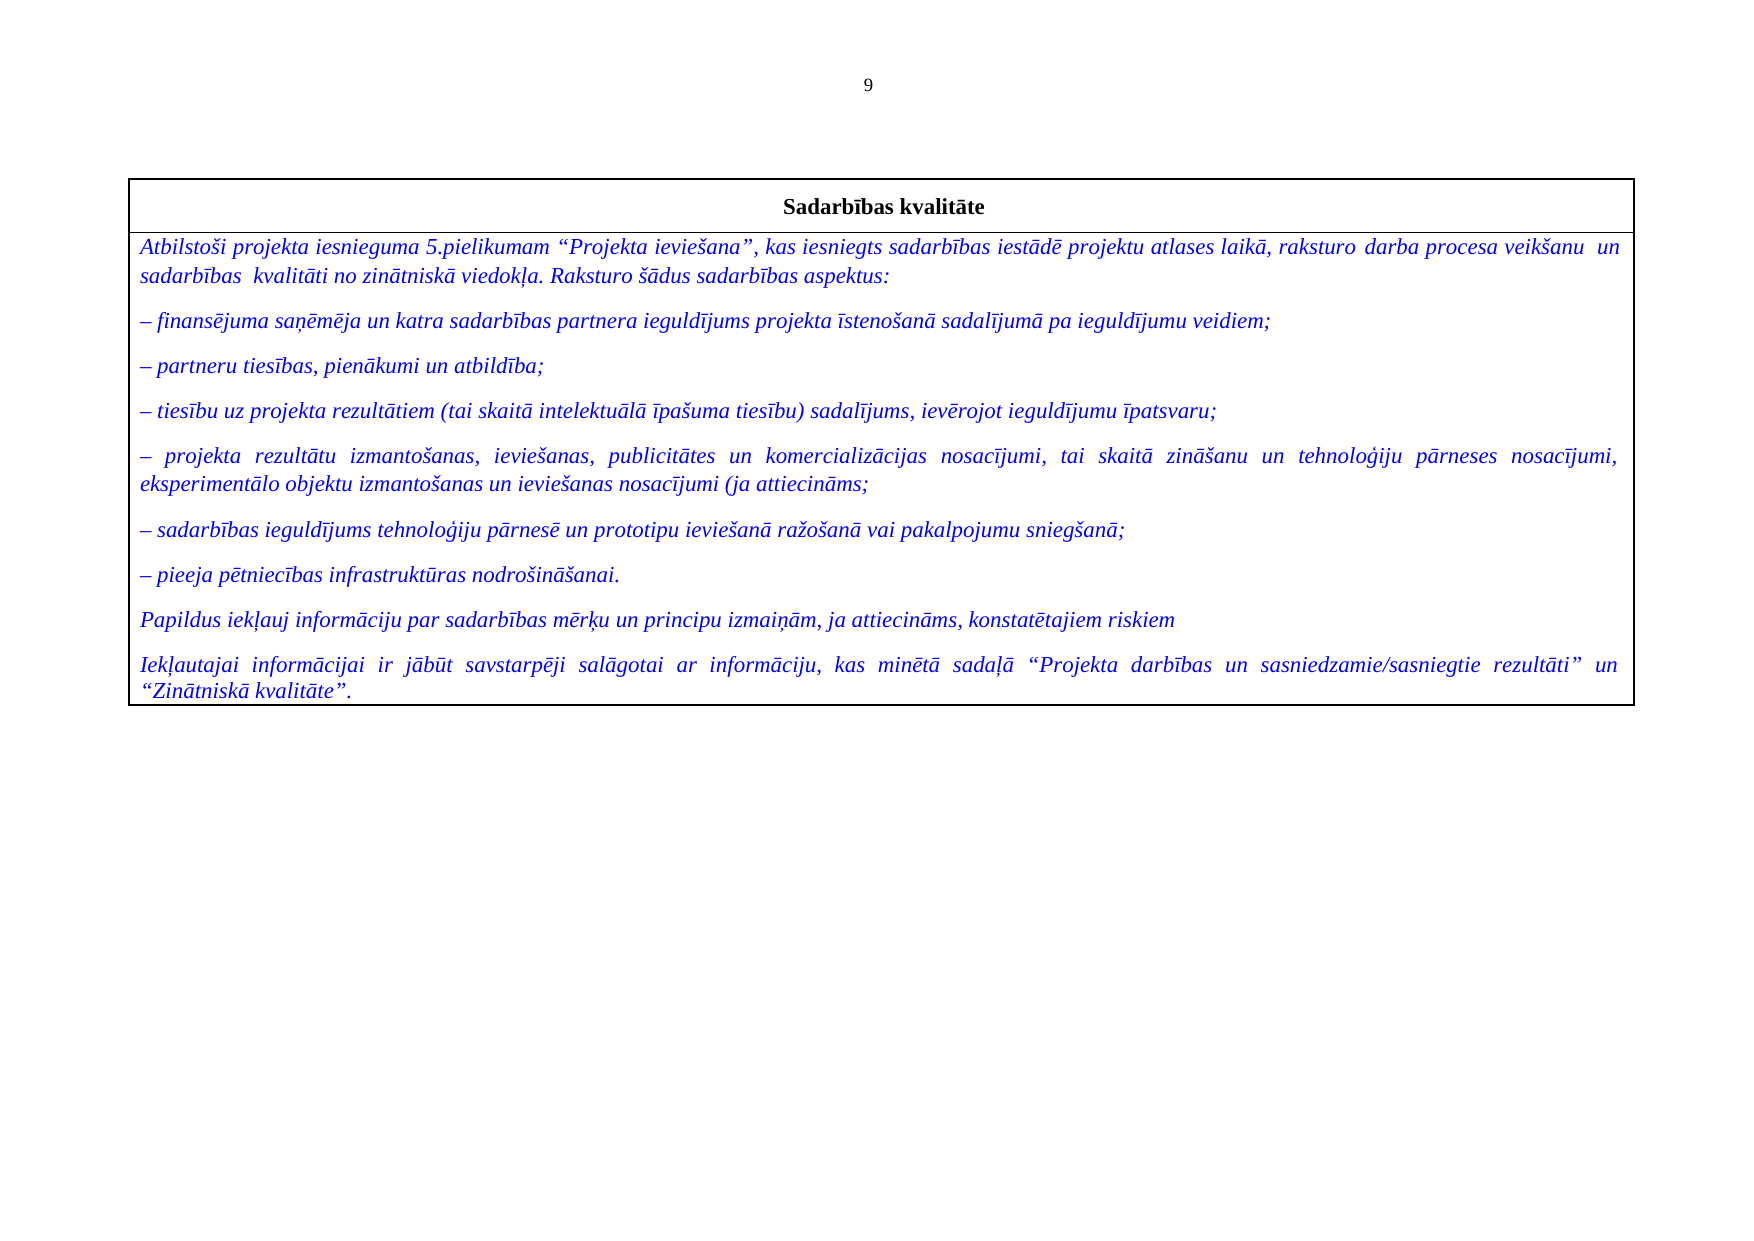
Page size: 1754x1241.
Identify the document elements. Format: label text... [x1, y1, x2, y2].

table_cell Atbilstoši projekta iesnieguma 5.pielikumam “Projekta ieviešana”, kas iesniegts sadarbības iestādē projektu atlases laikā, raksturo darba procesa veikšanu un sadarbības kvalitāti no zinātniskā viedokļa. Raksturo šādus sadarbības aspektus: – finansējuma saņēmēja un katra sadarbības partnera ieguldījums projekta īstenošanā sadalījumā pa ieguldījumu veidiem; – partneru tiesības, pienākumi un atbildība; – tiesību uz projekta rezultātiem (tai skaitā intelektuālā īpašuma tiesību) sadalījums, ievērojot ieguldījumu īpatsvaru; – projekta rezultātu izmantošanas, ieviešanas, publicitātes un komercializācijas nosacījumi, tai skaitā zināšanu un tehnoloģiju pārneses nosacījumi, eksperimentālo objektu izmantošanas un ieviešanas nosacījumi (ja attiecināms; – sadarbības ieguldījums tehnoloģiju pārnesē un prototipu ieviešanā ražošanā vai pakalpojumu sniegšanā; – pieeja pētniecības infrastruktūras nodrošināšanai. Papildus iekļauj informāciju par sadarbības mērķu un principu izmaiņām, ja attiecināms, konstatētajiem riskiem Iekļautajai informācijai ir jābūt savstarpēji salāgotai ar informāciju, kas minētā sadaļā “Projekta darbības un sasniedzamie/sasniegtie rezultāti” un “Zinātniskā kvalitāte”. [130, 233, 1633, 704]
table_header Sadarbības kvalitāte [130, 180, 1633, 232]
